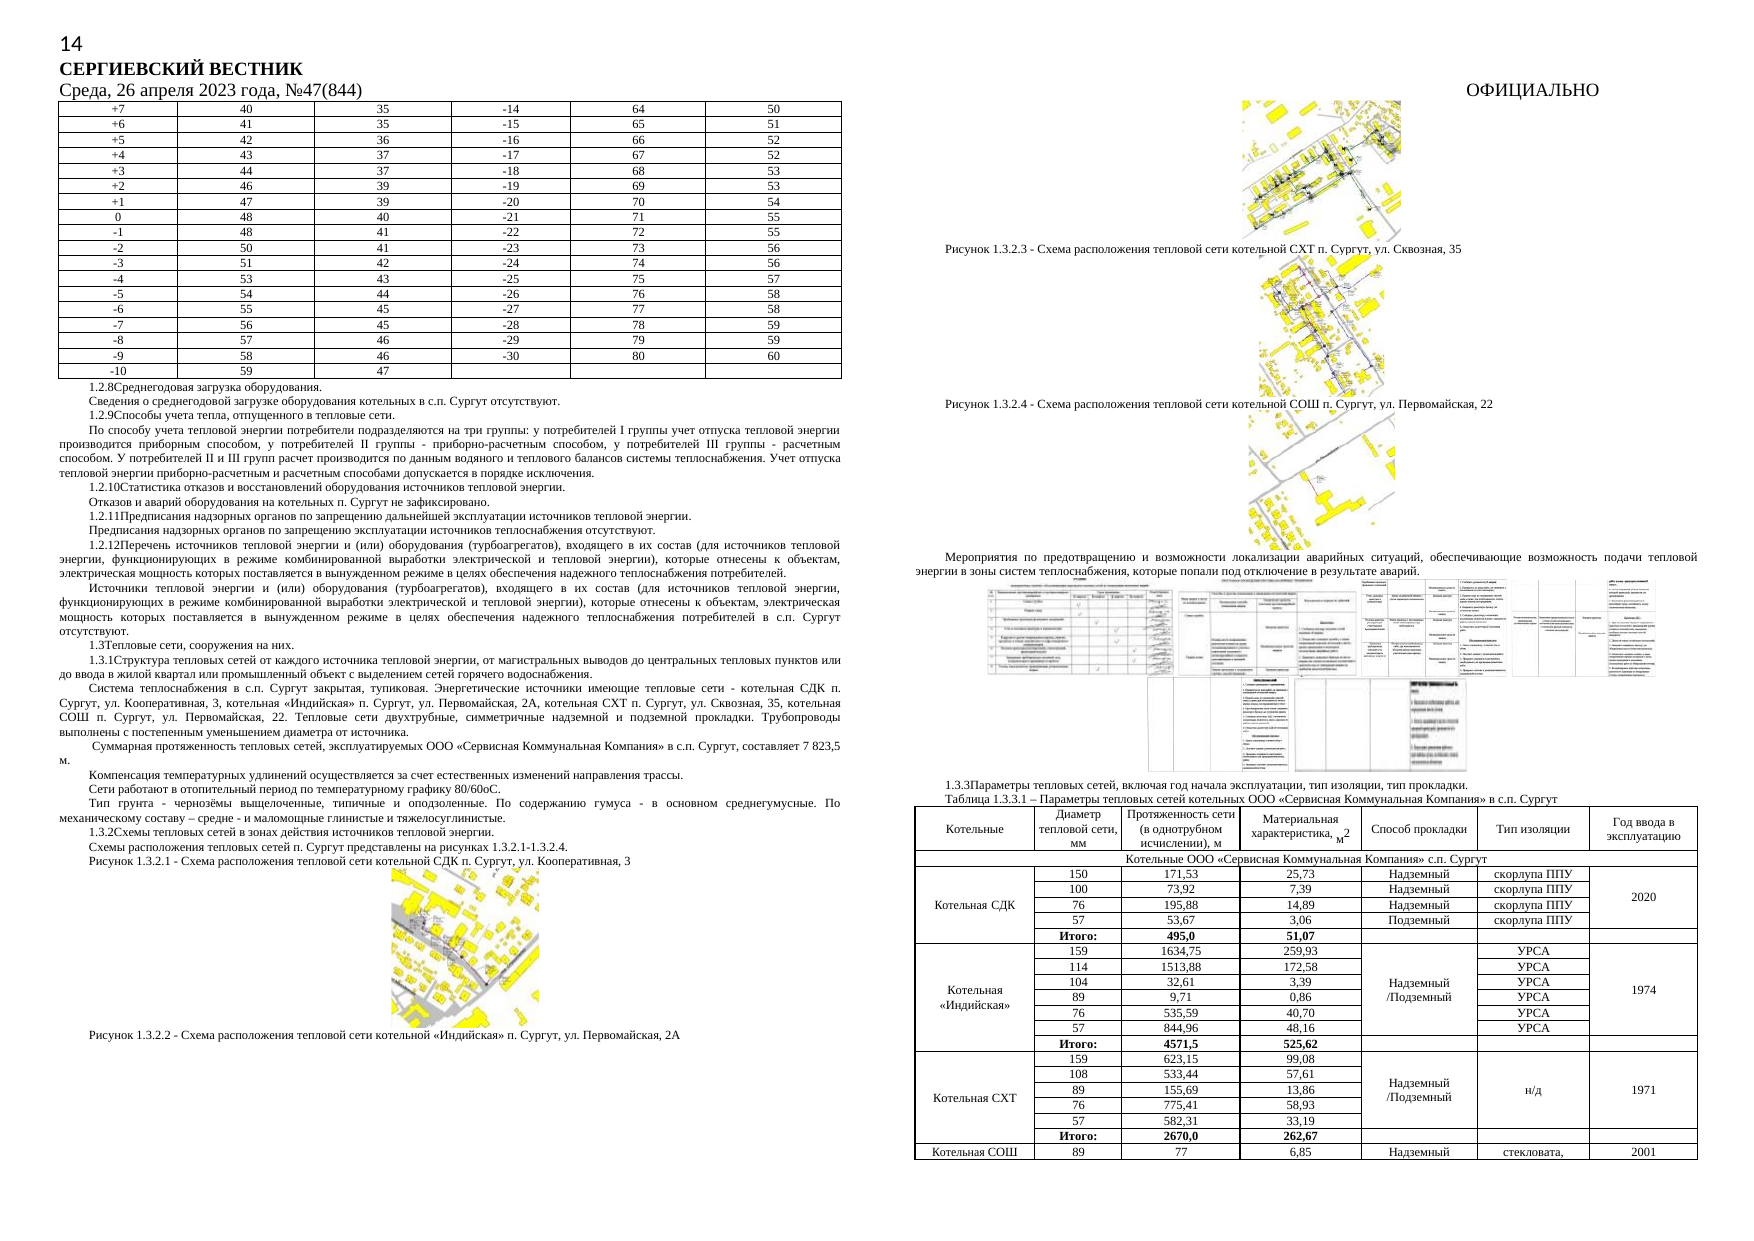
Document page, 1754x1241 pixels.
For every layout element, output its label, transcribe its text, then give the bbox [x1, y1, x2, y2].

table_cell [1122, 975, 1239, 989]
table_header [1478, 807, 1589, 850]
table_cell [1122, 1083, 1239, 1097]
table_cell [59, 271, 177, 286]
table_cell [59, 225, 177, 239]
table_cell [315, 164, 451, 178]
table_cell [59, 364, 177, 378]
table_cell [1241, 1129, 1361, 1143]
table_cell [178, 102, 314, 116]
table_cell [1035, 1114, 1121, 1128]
text Отказов и аварий оборудования на котельных п. Сургут не зафиксировано. [59, 494, 842, 509]
text 1.2.11Предписания надзорных органов по запрещению дальнейшей эксплуатации источников тепловой энергии. [59, 509, 842, 523]
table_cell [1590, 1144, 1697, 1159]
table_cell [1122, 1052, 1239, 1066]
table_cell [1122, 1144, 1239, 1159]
text 1.2.9Способы учета тепла, отпущенного в тепловые сети. [59, 408, 842, 422]
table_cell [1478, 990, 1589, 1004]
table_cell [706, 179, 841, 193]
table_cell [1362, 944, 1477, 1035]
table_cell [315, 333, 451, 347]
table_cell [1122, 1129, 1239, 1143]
text Таблица 1.3.3.1 – Параметры тепловых сетей котельных ООО «Сервисная Коммунальная Компания» в с.п. Сургут [915, 792, 1698, 806]
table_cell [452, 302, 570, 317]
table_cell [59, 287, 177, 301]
text Компенсация температурных удлинений осуществляется за счет естественных изменений направления трассы. [59, 767, 842, 782]
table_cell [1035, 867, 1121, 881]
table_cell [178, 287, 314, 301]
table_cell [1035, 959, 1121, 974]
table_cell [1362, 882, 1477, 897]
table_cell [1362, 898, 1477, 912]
text 1.2.8Среднегодовая загрузка оборудования. [59, 379, 842, 394]
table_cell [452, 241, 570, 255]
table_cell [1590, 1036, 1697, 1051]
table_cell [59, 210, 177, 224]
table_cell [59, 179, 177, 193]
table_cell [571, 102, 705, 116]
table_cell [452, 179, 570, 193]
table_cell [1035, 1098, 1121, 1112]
text 1.3.2Схемы тепловых сетей в зонах действия источников тепловой энергии. [59, 825, 842, 839]
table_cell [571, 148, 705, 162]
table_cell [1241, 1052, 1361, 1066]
picture [1511, 580, 1656, 677]
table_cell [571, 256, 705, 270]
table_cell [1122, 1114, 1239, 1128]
text По способу учета тепловой энергии потребители подразделяются на три группы: у потребителей I группы учет отпуска тепловой энергии производится приборным способом, у потребителей II группы - приборно-расчетным способом, у потребителей III группы - расчетным способом. У потребителей II и III групп расчет производится по данным водяного и теплового балансов системы теплоснабжения. Учет отпуска тепловой энергии приборно-расчетным и расчетным способами допускается в порядке исключения. [59, 422, 842, 480]
text Предписания надзорных органов по запрещению эксплуатации источников теплоснабжения отсутствуют. [59, 523, 842, 537]
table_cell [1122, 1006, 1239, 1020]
text Рисунок 1.3.2.4 - Схема расположения тепловой сети котельной СОШ п. Сургут, ул. Первомайская, 22 [915, 396, 1698, 411]
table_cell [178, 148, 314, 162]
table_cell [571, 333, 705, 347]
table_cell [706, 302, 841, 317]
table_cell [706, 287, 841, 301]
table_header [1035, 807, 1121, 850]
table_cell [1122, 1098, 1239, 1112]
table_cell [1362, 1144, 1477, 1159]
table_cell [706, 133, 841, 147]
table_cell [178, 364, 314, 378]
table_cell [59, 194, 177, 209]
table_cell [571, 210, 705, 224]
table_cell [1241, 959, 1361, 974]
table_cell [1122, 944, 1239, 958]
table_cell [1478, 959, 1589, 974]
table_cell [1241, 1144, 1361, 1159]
text 1.3.1Структура тепловых сетей от каждого источника тепловой энергии, от магистральных выводов до центральных тепловых пунктов или до ввода в жилой квартал или промышленный объект с выделением сетей горячего водоснабжения. [59, 652, 842, 681]
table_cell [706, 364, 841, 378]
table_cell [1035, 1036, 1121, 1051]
text Рисунок 1.3.2.2 - Схема расположения тепловой сети котельной «Индийская» п. Сургут, ул. Первомайская, 2А [59, 1027, 842, 1042]
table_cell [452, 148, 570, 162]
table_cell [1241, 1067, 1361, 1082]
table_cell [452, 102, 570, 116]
picture [987, 578, 1357, 772]
picture [1242, 100, 1401, 242]
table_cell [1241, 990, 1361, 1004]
text Система теплоснабжения в с.п. Сургут закрытая, тупиковая. Энергетические источники имеющие тепловые сети - котельная СДК п. Сургут, ул. Кооперативная, 3, котельная «Индийская» п. Сургут, ул. Первомайская, 2А, котельная СХТ п. Сургут, ул. Сквозная, 35, котельная СОШ п. Сургут, ул. Первомайская, 22. Тепловые сети двухтрубные, симметричные надземной и подземной прокладки. Трубопроводы выполнены с постепенным уменьшением диаметра от источника. [59, 681, 842, 739]
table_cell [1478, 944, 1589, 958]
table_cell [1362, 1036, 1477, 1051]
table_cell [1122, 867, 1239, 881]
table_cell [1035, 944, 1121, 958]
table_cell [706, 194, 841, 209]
text Мероприятия по предотвращению и возможности локализации аварийных ситуаций, обеспечивающие возможность подачи тепловой энергии в зоны систем теплоснабжения, которые попали под отключение в результате аварий. [915, 550, 1698, 578]
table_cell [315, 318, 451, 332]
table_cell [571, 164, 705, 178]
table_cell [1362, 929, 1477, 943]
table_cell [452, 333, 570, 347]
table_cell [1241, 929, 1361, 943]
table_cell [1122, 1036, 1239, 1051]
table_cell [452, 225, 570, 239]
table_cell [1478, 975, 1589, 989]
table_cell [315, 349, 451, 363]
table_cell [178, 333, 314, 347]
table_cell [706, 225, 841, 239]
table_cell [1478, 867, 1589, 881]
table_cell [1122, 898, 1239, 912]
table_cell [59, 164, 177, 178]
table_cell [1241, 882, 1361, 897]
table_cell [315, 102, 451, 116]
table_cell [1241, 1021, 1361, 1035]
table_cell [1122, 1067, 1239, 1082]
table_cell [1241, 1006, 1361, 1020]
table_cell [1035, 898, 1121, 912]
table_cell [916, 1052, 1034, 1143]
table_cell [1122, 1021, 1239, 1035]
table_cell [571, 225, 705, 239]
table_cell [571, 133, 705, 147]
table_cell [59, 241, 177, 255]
text 1.3.3Параметры тепловых сетей, включая год начала эксплуатации, тип изоляции, тип прокладки. [915, 777, 1698, 792]
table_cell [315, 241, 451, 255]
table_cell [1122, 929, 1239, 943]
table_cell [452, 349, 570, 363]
picture [1361, 579, 1507, 677]
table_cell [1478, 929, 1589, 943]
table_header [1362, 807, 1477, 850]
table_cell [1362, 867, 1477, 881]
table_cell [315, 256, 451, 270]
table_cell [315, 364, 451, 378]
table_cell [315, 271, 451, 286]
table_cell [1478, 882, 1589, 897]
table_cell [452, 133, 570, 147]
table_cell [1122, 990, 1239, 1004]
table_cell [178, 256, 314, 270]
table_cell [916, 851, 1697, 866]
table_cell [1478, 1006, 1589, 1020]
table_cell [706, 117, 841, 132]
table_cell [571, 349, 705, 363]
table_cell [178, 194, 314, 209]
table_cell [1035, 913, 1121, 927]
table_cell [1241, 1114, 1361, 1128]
text Схемы расположения тепловых сетей п. Сургут представлены на рисунках 1.3.2.1-1.3.2.4. [59, 839, 842, 854]
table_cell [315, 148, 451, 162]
text Источники тепловой энергии и (или) оборудования (турбоагрегатов), входящего в их состав (для источников тепловой энергии, функционирующих в режиме комбинированной выработки электрической и тепловой энергии), которые отнесены к объектам, электрическая мощность которых поставляется в вынужденном режиме в целях обеспечения надежного теплоснабжения потребителей в с.п. Сургут отсутствуют. [59, 581, 842, 638]
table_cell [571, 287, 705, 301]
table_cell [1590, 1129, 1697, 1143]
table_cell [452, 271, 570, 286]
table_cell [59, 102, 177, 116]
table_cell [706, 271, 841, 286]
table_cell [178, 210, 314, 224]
text 1.2.10Статистика отказов и восстановлений оборудования источников тепловой энергии. [59, 480, 842, 494]
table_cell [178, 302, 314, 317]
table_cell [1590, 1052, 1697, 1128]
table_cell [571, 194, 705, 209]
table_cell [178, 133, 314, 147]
text Сети работают в отопительный период по температурному графику 80/60оС. [59, 782, 842, 796]
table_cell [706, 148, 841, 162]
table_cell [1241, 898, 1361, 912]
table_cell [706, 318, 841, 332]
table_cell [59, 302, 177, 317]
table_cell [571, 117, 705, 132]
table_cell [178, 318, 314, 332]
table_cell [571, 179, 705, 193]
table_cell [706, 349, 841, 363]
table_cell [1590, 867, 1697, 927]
text Рисунок 1.3.2.1 - Схема расположения тепловой сети котельной СДК п. Сургут, ул. Кооперативная, 3 [59, 854, 842, 868]
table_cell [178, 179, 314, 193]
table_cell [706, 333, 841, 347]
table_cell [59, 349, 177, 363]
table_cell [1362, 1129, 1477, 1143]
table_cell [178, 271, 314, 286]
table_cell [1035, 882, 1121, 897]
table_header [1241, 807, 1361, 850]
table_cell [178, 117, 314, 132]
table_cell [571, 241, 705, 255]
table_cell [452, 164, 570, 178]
text Рисунок 1.3.2.3 - Схема расположения тепловой сети котельной СХТ п. Сургут, ул. Сквозная, 35 [915, 241, 1698, 256]
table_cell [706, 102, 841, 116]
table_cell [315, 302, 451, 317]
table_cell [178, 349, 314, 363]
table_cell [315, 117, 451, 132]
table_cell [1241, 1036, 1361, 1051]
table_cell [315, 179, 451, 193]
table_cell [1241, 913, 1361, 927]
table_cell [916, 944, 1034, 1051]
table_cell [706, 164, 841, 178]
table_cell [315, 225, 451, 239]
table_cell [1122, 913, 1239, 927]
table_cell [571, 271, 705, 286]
text Сведения о среднегодовой загрузке оборудования котельных в с.п. Сургут отсутствуют. [59, 394, 842, 408]
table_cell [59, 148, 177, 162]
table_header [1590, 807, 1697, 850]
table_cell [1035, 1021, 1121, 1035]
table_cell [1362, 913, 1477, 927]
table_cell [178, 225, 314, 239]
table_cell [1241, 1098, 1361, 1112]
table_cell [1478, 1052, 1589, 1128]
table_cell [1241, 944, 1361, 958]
text 1.3Тепловые сети, сооружения на них. [59, 638, 842, 652]
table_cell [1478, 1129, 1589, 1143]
text Тип грунта - чернозёмы выщелоченные, типичные и оподзоленные. По содержанию гумуса - в основном среднегумусные. По механическому составу – средне - и маломощные глинистые и тяжелосуглинистые. [59, 796, 842, 825]
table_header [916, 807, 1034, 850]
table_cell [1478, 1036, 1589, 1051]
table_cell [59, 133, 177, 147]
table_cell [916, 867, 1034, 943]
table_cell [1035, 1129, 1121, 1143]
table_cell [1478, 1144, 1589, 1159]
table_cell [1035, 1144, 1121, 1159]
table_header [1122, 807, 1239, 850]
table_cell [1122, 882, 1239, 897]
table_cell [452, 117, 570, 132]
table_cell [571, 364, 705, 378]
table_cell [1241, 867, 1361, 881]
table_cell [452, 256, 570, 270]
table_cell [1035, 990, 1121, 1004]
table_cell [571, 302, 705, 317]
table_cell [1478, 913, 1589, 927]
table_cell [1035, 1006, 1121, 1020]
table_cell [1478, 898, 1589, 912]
picture [1248, 410, 1395, 550]
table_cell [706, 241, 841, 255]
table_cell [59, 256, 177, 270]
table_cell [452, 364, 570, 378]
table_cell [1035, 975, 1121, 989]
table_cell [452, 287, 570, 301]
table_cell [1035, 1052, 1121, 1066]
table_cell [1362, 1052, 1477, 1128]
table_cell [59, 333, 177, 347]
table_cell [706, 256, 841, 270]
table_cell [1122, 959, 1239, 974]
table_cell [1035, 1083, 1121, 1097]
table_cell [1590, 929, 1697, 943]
text 1.2.12Перечень источников тепловой энергии и (или) оборудования (турбоагрегатов), входящего в их состав (для источников тепловой энергии, функционирующих в режиме комбинированной выработки электрической и тепловой энергии), которые отнесены к объектам, электрическая мощность которых поставляется в вынужденном режиме в целях обеспечения надежного теплоснабжения потребителей. [59, 537, 842, 581]
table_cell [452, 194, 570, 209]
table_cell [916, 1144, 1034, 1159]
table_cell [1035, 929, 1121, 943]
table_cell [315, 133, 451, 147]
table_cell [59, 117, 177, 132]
picture [1258, 255, 1385, 397]
picture [1294, 678, 1467, 772]
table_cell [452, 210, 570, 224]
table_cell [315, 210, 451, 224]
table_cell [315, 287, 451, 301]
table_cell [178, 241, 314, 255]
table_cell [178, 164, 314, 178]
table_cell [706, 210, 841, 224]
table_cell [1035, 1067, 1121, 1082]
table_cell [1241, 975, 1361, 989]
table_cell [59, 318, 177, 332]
picture [391, 868, 539, 1028]
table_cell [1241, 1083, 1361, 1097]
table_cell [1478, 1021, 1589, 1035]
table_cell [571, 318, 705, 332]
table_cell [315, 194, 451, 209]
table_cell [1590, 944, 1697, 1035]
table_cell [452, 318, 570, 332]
text Суммарная протяженность тепловых сетей, эксплуатируемых ООО «Сервисная Коммунальная Компания» в с.п. Сургут, составляет 7 823,5 м. [59, 739, 842, 767]
